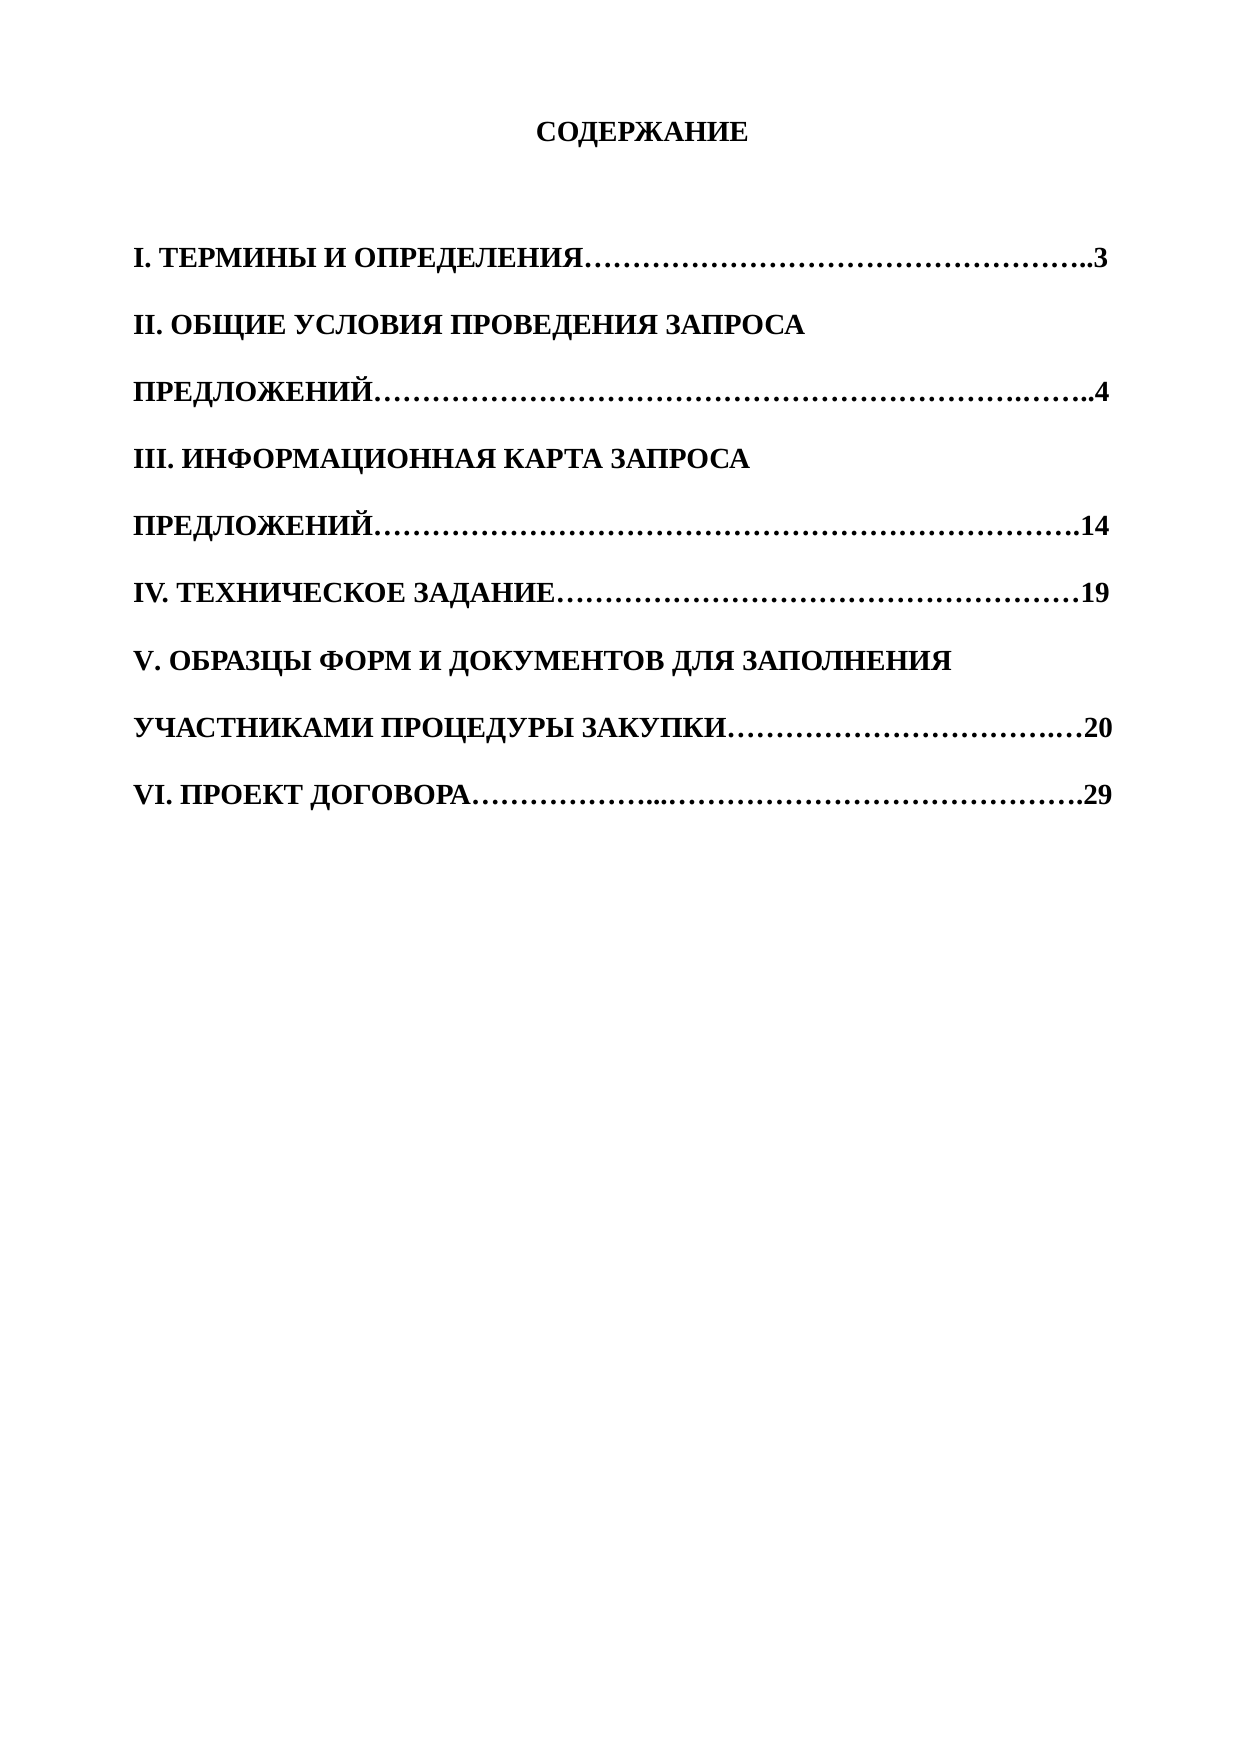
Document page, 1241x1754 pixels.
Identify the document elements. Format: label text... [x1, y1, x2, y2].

subtitle II. ОБЩИЕ УСЛОВИЯ ПРОВЕДЕНИЯ ЗАПРОСА ПРЕДЛОЖЕНИЙ………………………………………………………….……..4 [133, 307, 1152, 408]
subtitle СОДЕРЖАНИЕ [133, 114, 1152, 147]
subtitle III. ИНФОРМАЦИОННАЯ КАРТА ЗАПРОСА ПРЕДЛОЖЕНИЙ……………………………………………………………….14 [133, 441, 1152, 542]
subtitle I. ТЕРМИНЫ И ОПРЕДЕЛЕНИЯ……………………………………………..3 [133, 240, 1152, 274]
text IV. ТЕХНИЧЕСКОЕ ЗАДАНИЕ………………………………………………19 [133, 576, 1152, 609]
text VI. ПРОЕКТ ДОГОВОРА………………...…………………………………….29 [133, 777, 1152, 810]
subtitle V. ОБРАЗЦЫ ФОРМ И ДОКУМЕНТОВ ДЛЯ ЗАПОЛНЕНИЯ УЧАСТНИКАМИ ПРОЦЕДУРЫ ЗАКУПКИ…………………………….…20 [133, 643, 1152, 743]
